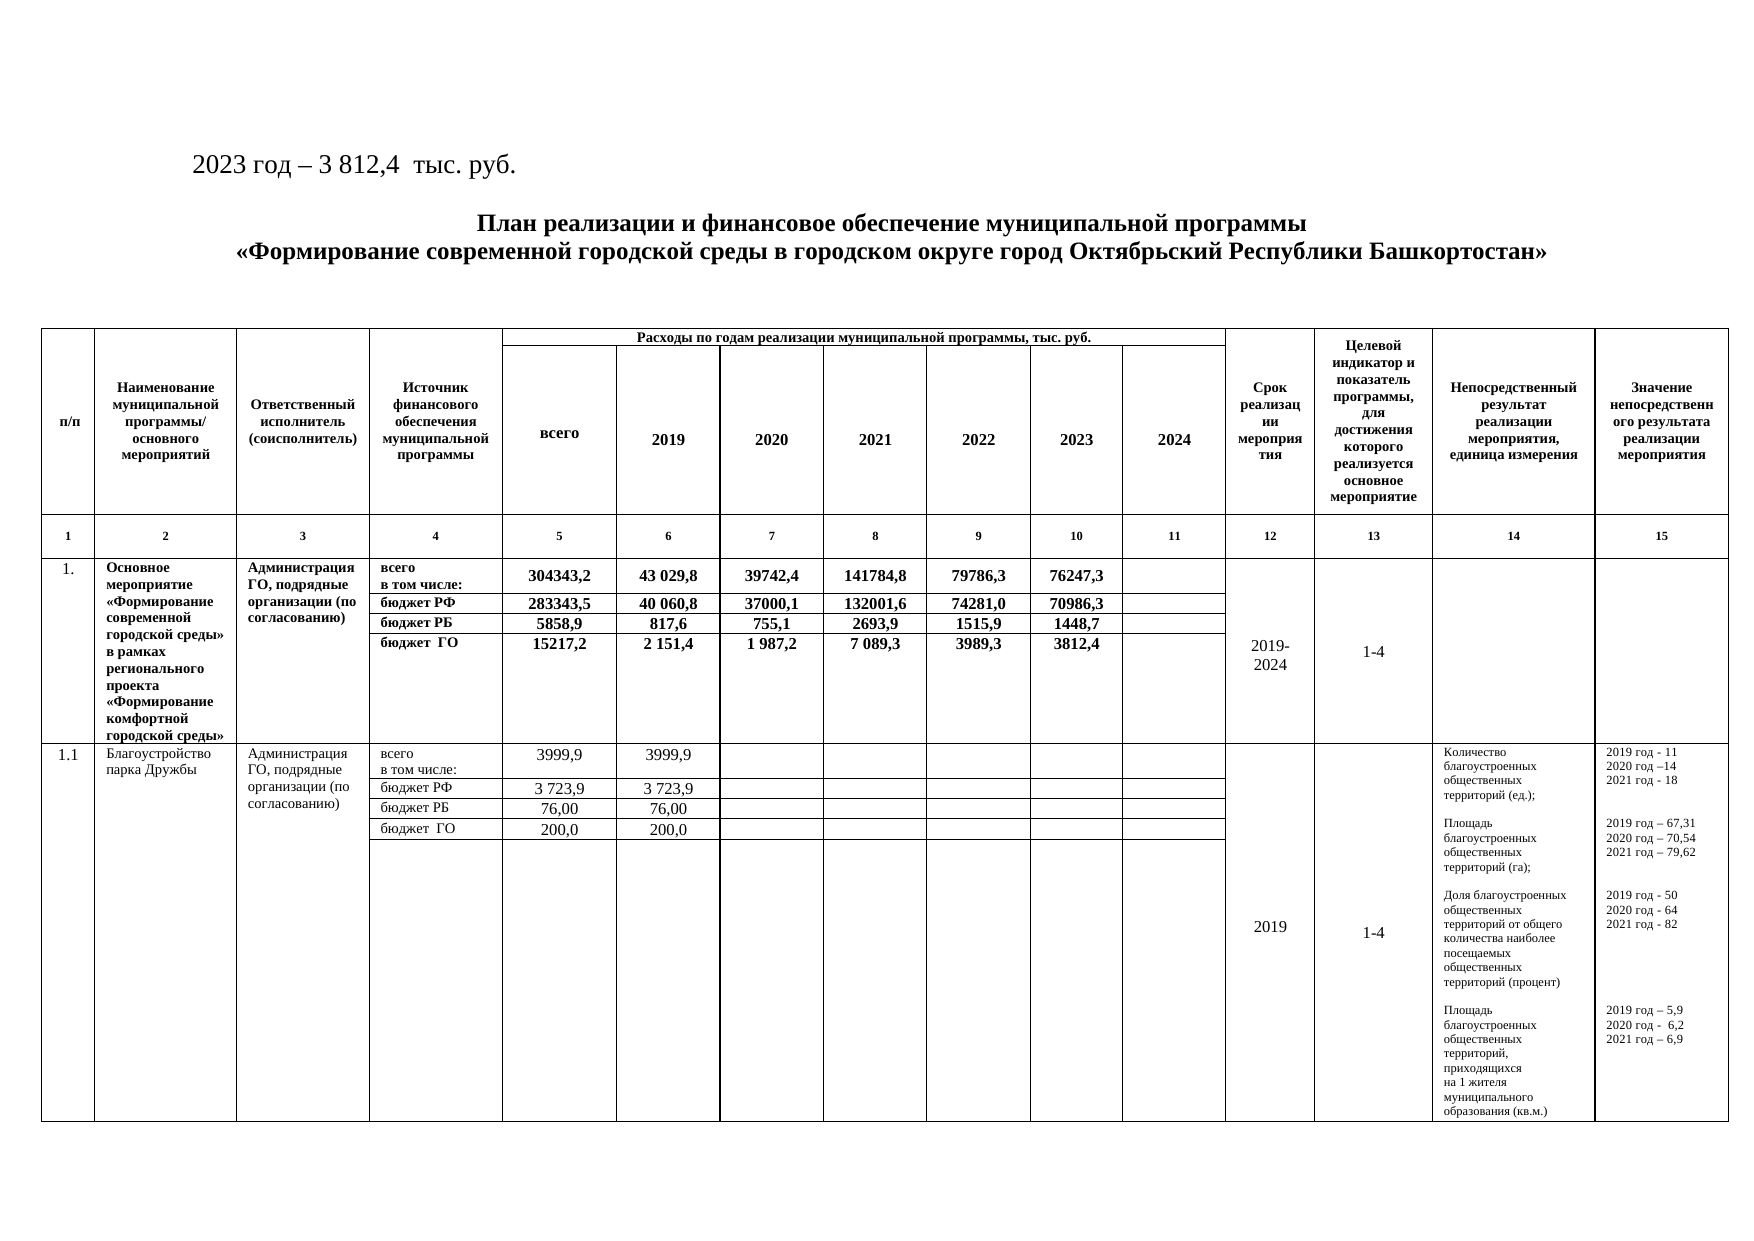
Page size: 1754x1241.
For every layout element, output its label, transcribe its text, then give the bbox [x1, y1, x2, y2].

table_cell 3 [237, 515, 369, 558]
table_cell 70986,3 [1031, 594, 1122, 613]
table_cell [1123, 779, 1225, 798]
table_cell 13 [1315, 515, 1432, 558]
table_cell [824, 744, 926, 778]
table_cell Количество благоустроенных общественных территорий (ед.); Площадь благоустроенных общественных территорий (га); Доля благоустроенных общественных территорий от общего количества наиболее посещаемых общественных территорий (процент) Площадь благоустроенных общественных территорий, приходящихся на 1 жителя муниципального образования (кв.м.) [1433, 744, 1594, 1121]
table_cell [824, 819, 926, 838]
table_cell 3812,4 [1031, 634, 1122, 743]
table_cell бюджет РБ [370, 614, 502, 633]
table_cell 1-4 [1315, 744, 1432, 1121]
table_cell [1123, 819, 1225, 838]
table_cell 3 723,9 [503, 779, 616, 798]
table_cell 74281,0 [927, 594, 1030, 613]
table_cell 15217,2 [503, 634, 616, 743]
table_cell бюджет ГО [370, 819, 502, 838]
table_cell Администрация ГО, подрядные организации (по согласованию) [237, 559, 369, 743]
table_cell [1123, 559, 1225, 592]
table_cell [1031, 840, 1122, 1121]
table_cell 817,6 [617, 614, 719, 633]
table_cell 11 [1123, 515, 1225, 558]
table_cell 1-4 [1315, 559, 1432, 743]
table_header Ответственный исполнитель (соисполнитель) [237, 329, 369, 514]
text «Формирование современной городской среды в городском округе город Октябрьский Республики Башкортостан» [118, 236, 1665, 265]
table_cell [1031, 779, 1122, 798]
table_cell [1031, 744, 1122, 778]
table_cell [721, 840, 823, 1121]
table_cell 2 [95, 515, 236, 558]
table_cell [721, 799, 823, 818]
table_cell 76247,3 [1031, 559, 1122, 592]
table_cell бюджет РФ [370, 594, 502, 613]
table_header Срок реализации мероприятия [1226, 329, 1314, 514]
table_cell 2022 [927, 346, 1030, 514]
table_cell [721, 819, 823, 838]
table_cell 5858,9 [503, 614, 616, 633]
table_cell 1.1 [42, 744, 94, 1121]
table_cell 200,0 [617, 819, 719, 838]
table_cell 8 [824, 515, 926, 558]
table_cell [927, 744, 1030, 778]
table_cell 39742,4 [721, 559, 823, 592]
table_cell 40 060,8 [617, 594, 719, 613]
table_cell 12 [1226, 515, 1314, 558]
table_header Расходы по годам реализации муниципальной программы, тыс. руб. [503, 329, 1225, 345]
table_cell 15 [1596, 515, 1728, 558]
table_cell 200,0 [503, 819, 616, 838]
table_cell [824, 799, 926, 818]
text План реализации и финансовое обеспечение муниципальной программы [118, 208, 1665, 236]
table_cell всего в том числе: [370, 559, 502, 592]
table_cell 7 089,3 [824, 634, 926, 743]
table_cell 2020 [721, 346, 823, 514]
table_cell бюджет РБ [370, 799, 502, 818]
table_cell 10 [1031, 515, 1122, 558]
table_cell 2019 год - 11 2020 год –14 2021 год - 18 2019 год – 67,31 2020 год – 70,54 2021 год – 79,62 2019 год - 50 2020 год - 64 2021 год - 82 2019 год – 5,9 2020 год - 6,2 2021 год – 6,9 [1596, 744, 1728, 1121]
table_header п/п [42, 329, 94, 514]
table_cell [617, 840, 719, 1121]
table_cell [1123, 634, 1225, 743]
table_cell [1123, 614, 1225, 633]
table_cell 1448,7 [1031, 614, 1122, 633]
table_cell 2019-2024 [1226, 559, 1314, 743]
table_cell Администрация ГО, подрядные организации (по согласованию) [237, 744, 369, 1121]
table_cell [927, 840, 1030, 1121]
table_cell 2 151,4 [617, 634, 719, 743]
table_cell всего в том числе: [370, 744, 502, 778]
table_cell 755,1 [721, 614, 823, 633]
table_cell [824, 779, 926, 798]
table_cell 2021 [824, 346, 926, 514]
table_cell всего [503, 346, 616, 514]
table_cell 76,00 [503, 799, 616, 818]
table_cell 3999,9 [617, 744, 719, 778]
table_cell 2019 [617, 346, 719, 514]
table_cell Благоустройство парка Дружбы [95, 744, 236, 1121]
table_cell [721, 779, 823, 798]
table_cell 2019 [1226, 744, 1314, 1121]
table_cell 5 [503, 515, 616, 558]
table_cell [1123, 840, 1225, 1121]
table_cell 304343,2 [503, 559, 616, 592]
table_cell [927, 799, 1030, 818]
table_cell 3989,3 [927, 634, 1030, 743]
table_cell [1031, 819, 1122, 838]
table_cell 1 987,2 [721, 634, 823, 743]
table_cell 2024 [1123, 346, 1225, 514]
table_cell [1123, 744, 1225, 778]
text 2023 год – 3 812,4 тыс. руб. [118, 148, 1665, 179]
table_cell 1. [42, 559, 94, 743]
table_cell 2693,9 [824, 614, 926, 633]
table_cell [503, 840, 616, 1121]
table_cell 7 [721, 515, 823, 558]
table_cell 6 [617, 515, 719, 558]
table_header Целевой индикатор и показатель программы, для достижения которого реализуется основное мероприятие [1315, 329, 1432, 514]
table_cell 3 723,9 [617, 779, 719, 798]
table_cell бюджет ГО [370, 634, 502, 743]
table_cell 79786,3 [927, 559, 1030, 592]
table_cell 76,00 [617, 799, 719, 818]
table_cell Основное мероприятие «Формирование современной городской среды» в рамках регионального проекта «Формирование комфортной городской среды» [95, 559, 236, 743]
table_cell [1433, 559, 1594, 743]
table_cell [1123, 594, 1225, 613]
table_cell 141784,8 [824, 559, 926, 592]
table_cell 4 [370, 515, 502, 558]
table_cell [370, 840, 502, 1121]
table_cell 9 [927, 515, 1030, 558]
table_header Источник финансового обеспечения муниципальной программы [370, 329, 502, 514]
table_cell [824, 840, 926, 1121]
table_cell бюджет РФ [370, 779, 502, 798]
table_cell [927, 779, 1030, 798]
table_cell [1596, 559, 1728, 743]
table_cell [1123, 799, 1225, 818]
table_cell [927, 819, 1030, 838]
table_cell [721, 744, 823, 778]
table_header Непосредственный результат реализации мероприятия, единица измерения [1433, 329, 1594, 514]
table_cell 3999,9 [503, 744, 616, 778]
table_header Значение непосредственного результата реализации мероприятия [1596, 329, 1728, 514]
table_cell 14 [1433, 515, 1594, 558]
table_cell 1 [42, 515, 94, 558]
table_cell 1515,9 [927, 614, 1030, 633]
table_cell 283343,5 [503, 594, 616, 613]
table_cell 2023 [1031, 346, 1122, 514]
table_cell 43 029,8 [617, 559, 719, 592]
table_cell [1031, 799, 1122, 818]
table_header Наименование муниципальной программы/ основного мероприятий [95, 329, 236, 514]
